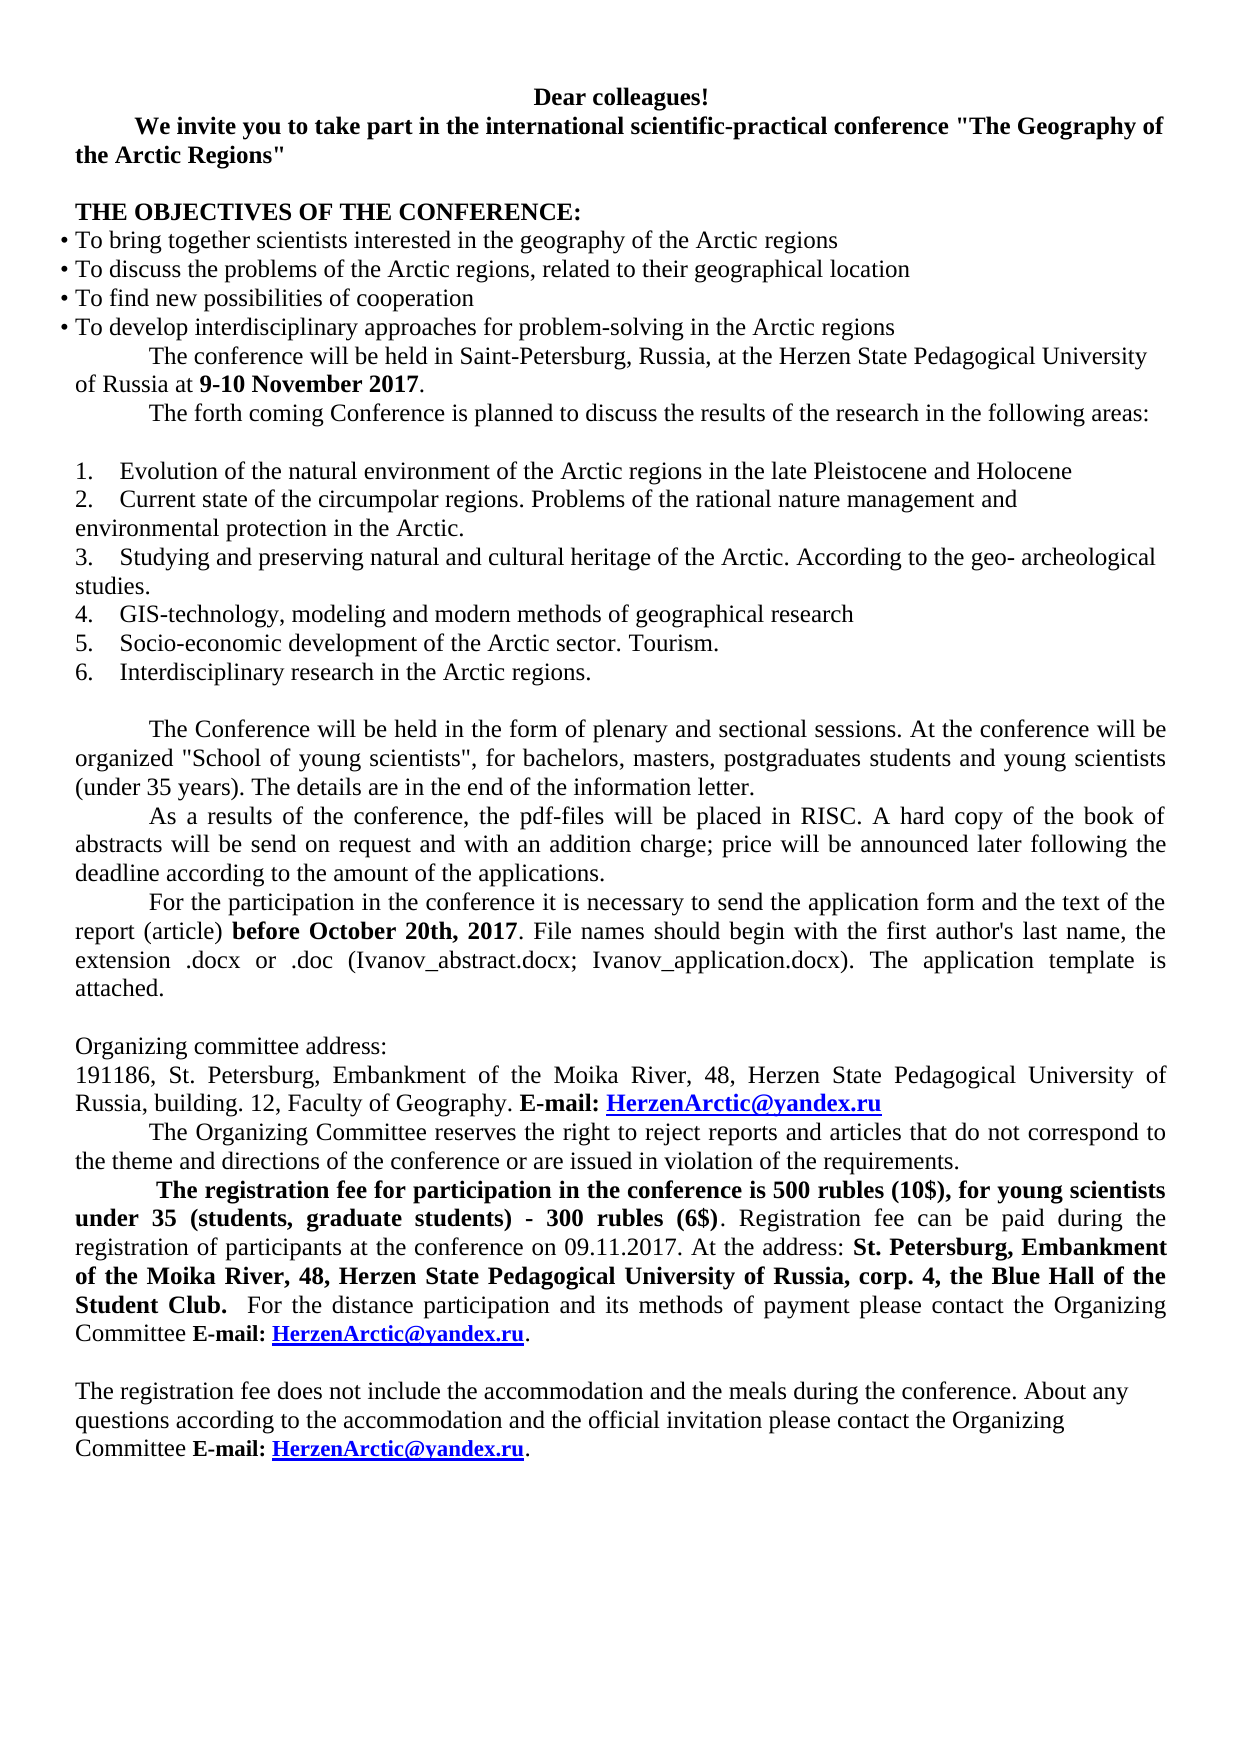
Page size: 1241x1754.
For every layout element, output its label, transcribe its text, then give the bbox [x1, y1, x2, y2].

text The Organizing Committee reserves the right to reject reports and articles that do not correspond to the theme and directions of the conference or are issued in violation of the requirements. [75, 1117, 1167, 1175]
list To find new possibilities of cooperation [60, 283, 1167, 312]
text The conference will be held in Saint-Petersburg, Russia, at the Herzen State Pedagogical University of Russia at 9-10 November 2017. [75, 341, 1167, 398]
text The Conference will be held in the form of plenary and sectional sessions. At the conference will be organized "School of young scientists", for bachelors, masters, postgraduates students and young scientists (under 35 years). The details are in the end of the information letter. [75, 714, 1167, 801]
list Studying and preserving natural and cultural heritage of the Arctic. According to the geo- archeological studies. [75, 542, 1167, 599]
list To develop interdisciplinary approaches for problem-solving in the Arctic regions [60, 312, 1167, 341]
text 191186, St. Petersburg, Embankment of the Moika River, 48, Herzen State Pedagogical University of Russia, building. 12, Faculty of Geography. E-mail: HerzenArctic@yandex.ru [75, 1060, 1167, 1117]
text The registration fee for participation in the conference is 500 rubles (10$), for young scientists under 35 (students, graduate students) - 300 rubles (6$). Registration fee can be paid during the registration of participants at the conference on 09.11.2017. At the address: St. Petersburg, Embankment of the Moika River, 48, Herzen State Pedagogical University of Russia, corp. 4, the Blue Hall of the Student Club. For the distance participation and its methods of payment please contact the Organizing Committee E-mail: HerzenArctic@yandex.ru. [75, 1175, 1167, 1347]
text THE OBJECTIVES OF THE CONFERENCE: [75, 197, 1167, 226]
text For the participation in the conference it is necessary to send the application form and the text of the report (article) before October 20th, 2017. File names should begin with the first author's last name, the extension .docx or .doc (Ivanov_abstract.docx; Ivanov_application.docx). The application template is attached. [75, 887, 1167, 1002]
text The registration fee does not include the accommodation and the meals during the conference. About any questions according to the accommodation and the official invitation please contact the Organizing Committee E-mail: HerzenArctic@yandex.ru. [75, 1376, 1167, 1462]
list Socio-economic development of the Arctic sector. Tourism. [75, 628, 1167, 657]
text Organizing committee address: [75, 1031, 1167, 1060]
list To bring together scientists interested in the geography of the Arctic regions [60, 226, 1167, 254]
text The forth coming Conference is planned to discuss the results of the research in the following areas: [75, 398, 1167, 427]
list Interdisciplinary research in the Arctic regions. [75, 657, 1167, 686]
list To discuss the problems of the Arctic regions, related to their geographical location [60, 254, 1167, 283]
list Evolution of the natural environment of the Arctic regions in the late Pleistocene and Holocene [75, 456, 1167, 484]
text As a results of the conference, the pdf-files will be placed in RISC. A hard copy of the book of abstracts will be send on request and with an addition charge; price will be announced later following the deadline according to the amount of the applications. [75, 801, 1167, 887]
text We invite you to take part in the international scientific-practical conference "The Geography of the Arctic Regions" [75, 111, 1167, 169]
list GIS-technology, modeling and modern methods of geographical research [75, 599, 1167, 628]
list Current state of the circumpolar regions. Problems of the rational nature management and environmental protection in the Arctic. [75, 484, 1167, 542]
subtitle Dear colleagues! [75, 82, 1167, 111]
